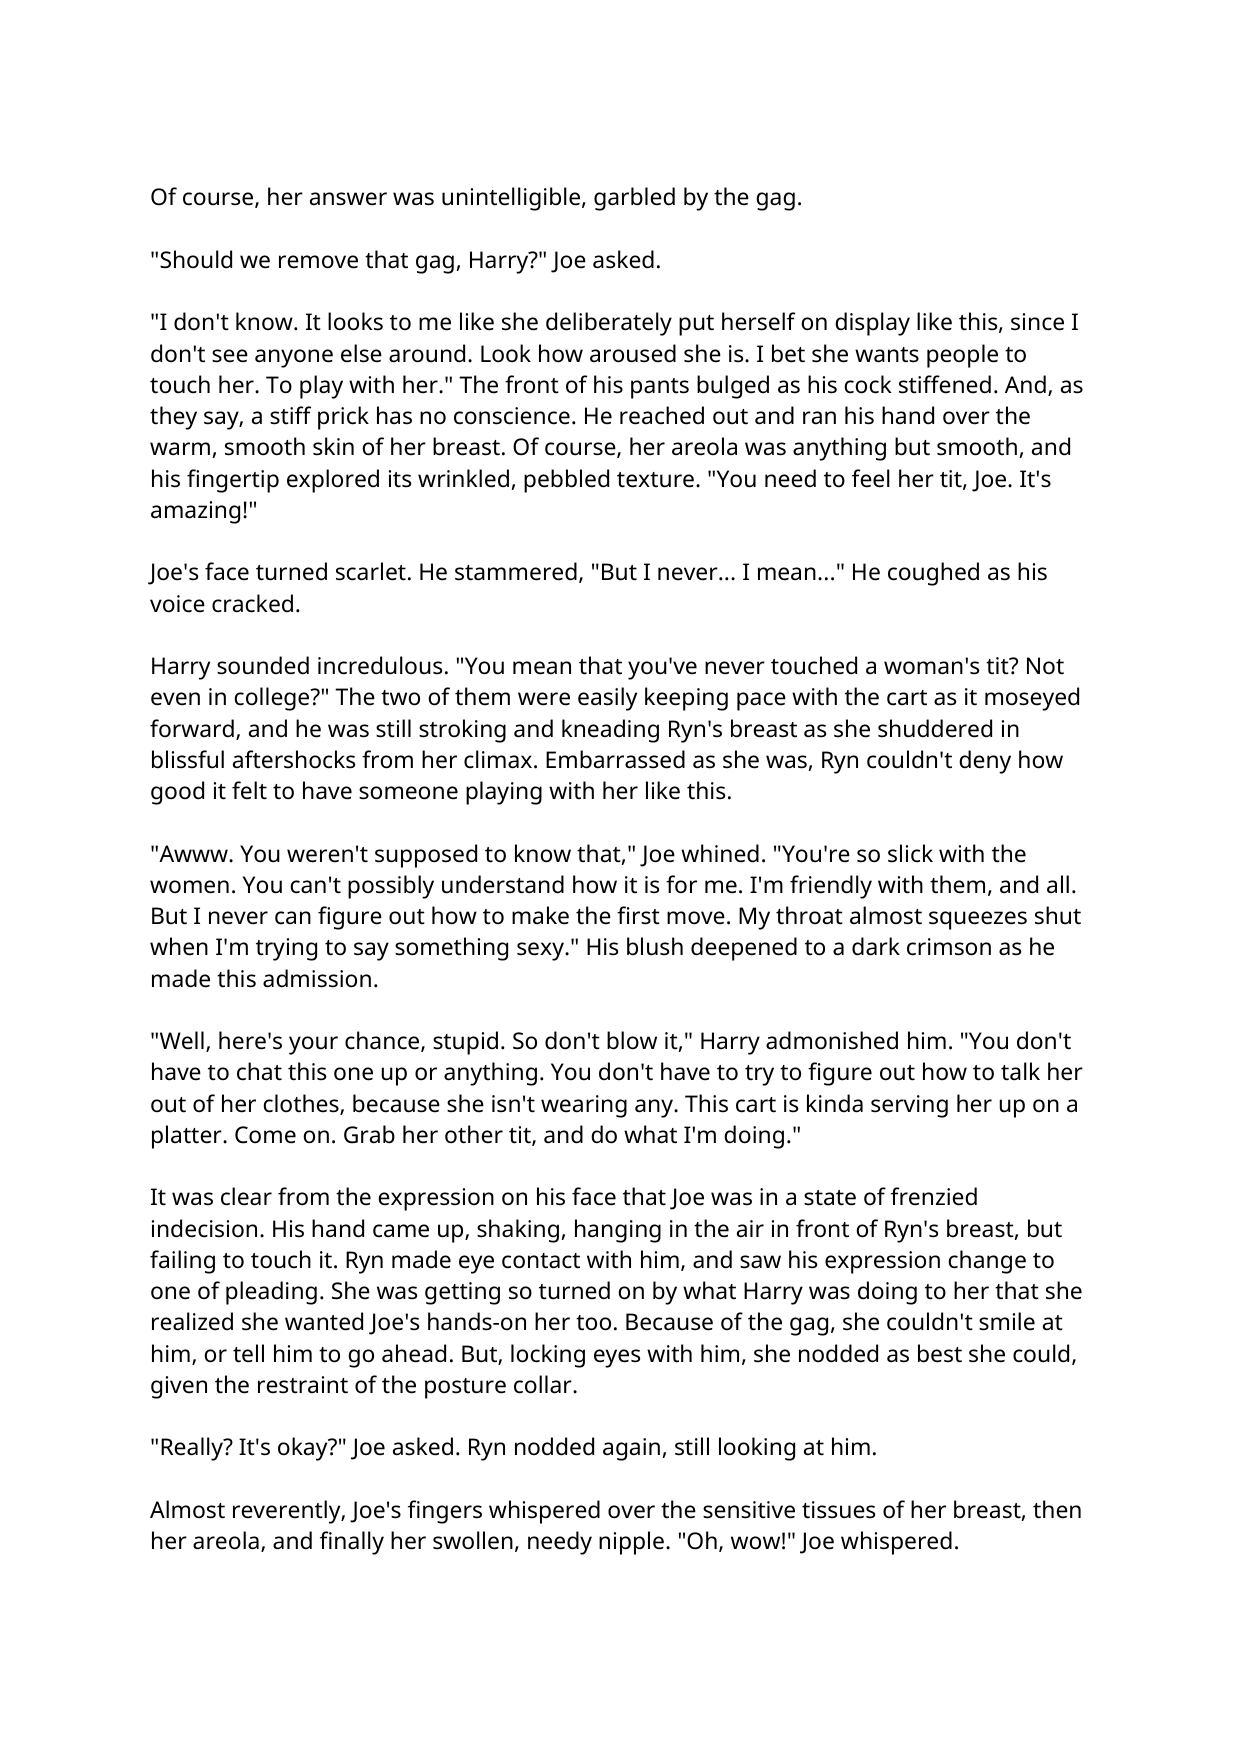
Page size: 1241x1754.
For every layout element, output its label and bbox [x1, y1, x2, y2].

text [150, 150, 1090, 1587]
